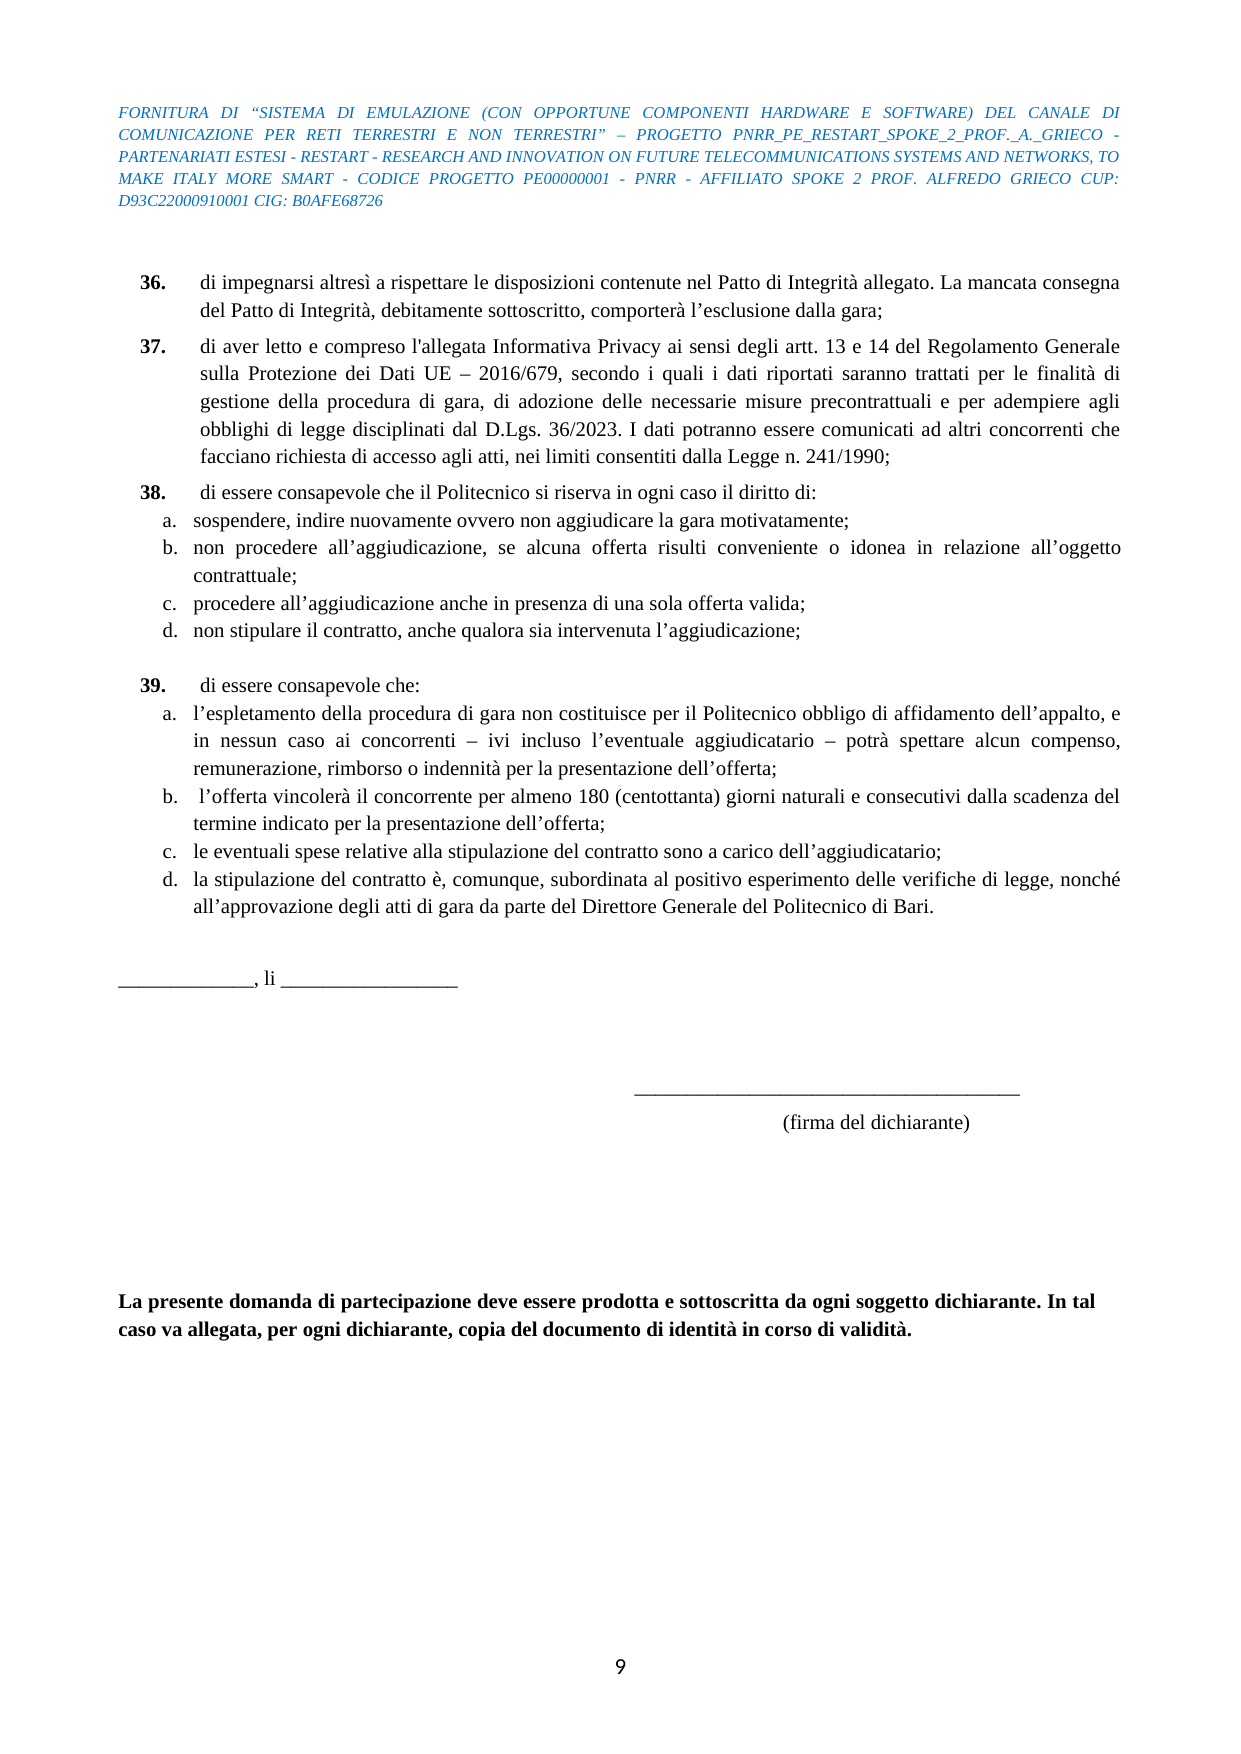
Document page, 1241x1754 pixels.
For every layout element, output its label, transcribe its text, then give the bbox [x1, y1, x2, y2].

list di aver letto e compreso l'allegata Informativa Privacy ai sensi degli artt. 13 e 14 del Regolamento Generale sulla Protezione dei Dati UE – 2016/679, secondo i quali i dati riportati saranno trattati per le finalità di gestione della procedura di gara, di adozione delle necessarie misure precontrattuali e per adempiere agli obblighi di legge disciplinati dal D.Lgs. 36/2023. I dati potranno essere comunicati ad altri concorrenti che facciano richiesta di accesso agli atti, nei limiti consentiti dalla Legge n. 241/1990; [140, 334, 1122, 468]
list di impegnarsi altresì a rispettare le disposizioni contenute nel Patto di Integrità allegato. La mancata consegna del Patto di Integrità, debitamente sottoscritto, comporterà l’esclusione dalla gara; [140, 270, 1122, 322]
list l’espletamento della procedura di gara non costituisce per il Politecnico obbligo di affidamento dell’appalto, e in nessun caso ai concorrenti – ivi incluso l’eventuale aggiudicatario – potrà spettare alcun compenso, remunerazione, rimborso o indennità per la presentazione dell’offerta; [162, 701, 1122, 780]
list procedere all’aggiudicazione anche in presenza di una sola offerta valida; [162, 590, 1122, 614]
list sospendere, indire nuovamente ovvero non aggiudicare la gara motivatamente; [162, 508, 1122, 532]
text (firma del dichiarante) [546, 1110, 1122, 1134]
list le eventuali spese relative alla stipulazione del contratto sono a carico dell’aggiudicatario; [162, 839, 1122, 863]
list di essere consapevole che il Politecnico si riserva in ogni caso il diritto di: [140, 480, 1122, 504]
list non procedere all’aggiudicazione, se alcuna offerta risulti conveniente o idonea in relazione all’oggetto contrattuale; [162, 535, 1122, 587]
list la stipulazione del contratto è, comunque, subordinata al positivo esperimento delle verifiche di legge, nonché all’approvazione degli atti di gara da parte del Direttore Generale del Politecnico di Bari. [162, 866, 1122, 918]
list di essere consapevole che: [140, 673, 1122, 697]
list non stipulare il contratto, anche qualora sia intervenuta l’aggiudicazione; [162, 618, 1122, 642]
text _____________, li _________________ [118, 966, 1122, 990]
text _____________________________________ [634, 1074, 1122, 1098]
list l’offerta vincolerà il concorrente per almeno 180 (centottanta) giorni naturali e consecutivi dalla scadenza del termine indicato per la presentazione dell’offerta; [162, 784, 1122, 835]
text La presente domanda di partecipazione deve essere prodotta e sottoscritta da ogni soggetto dichiarante. In tal caso va allegata, per ogni dichiarante, copia del documento di identità in corso di validità. [118, 1289, 1097, 1341]
